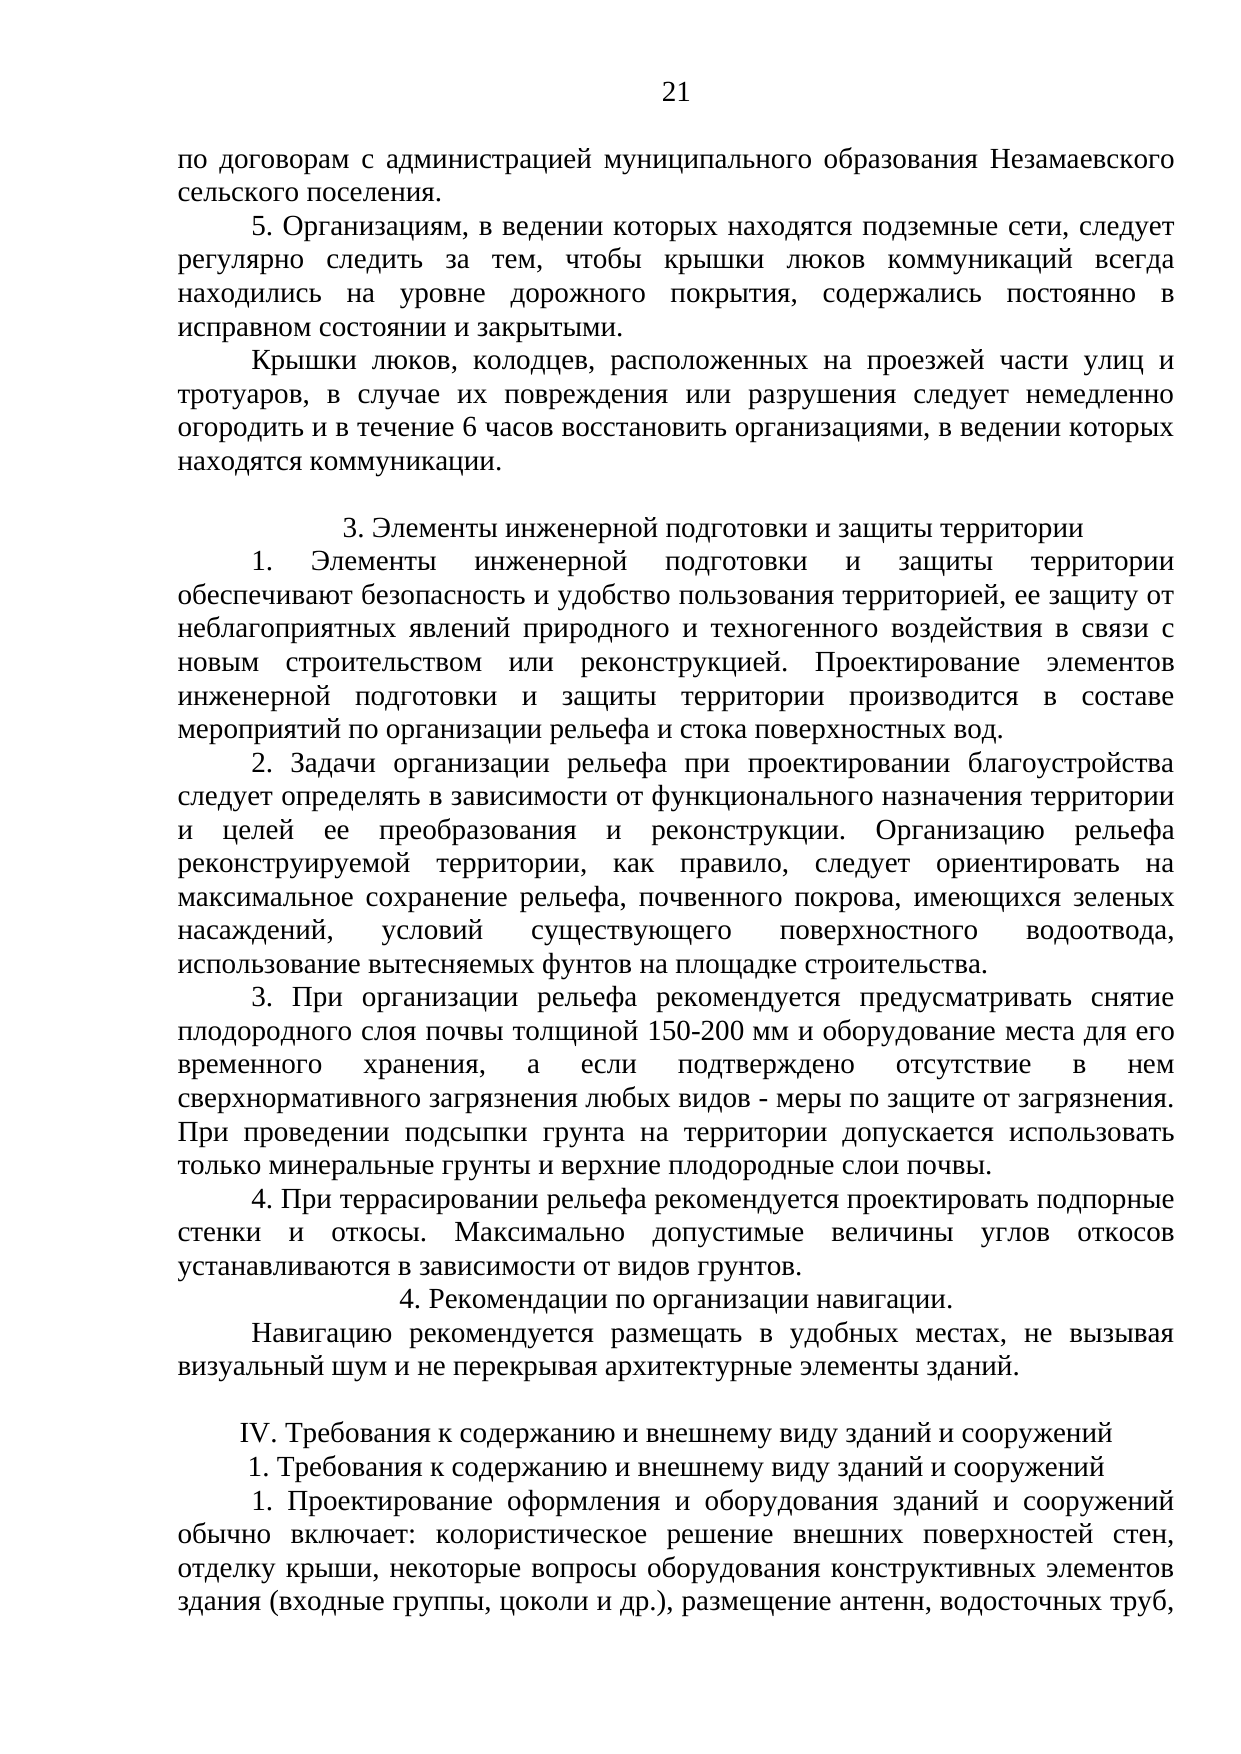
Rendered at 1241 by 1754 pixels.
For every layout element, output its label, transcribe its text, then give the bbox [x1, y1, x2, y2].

text 2. Задачи организации рельефа при проектировании благоустройства следует определять в зависимости от функционального назначения территории и целей ее преобразования и реконструкции. Организацию рельефа реконструируемой территории, как правило, следует ориентировать на максимальное сохранение рельефа, почвенного покрова, имеющихся зеленых насаждений, условий существующего поверхностного водоотвода, использование вытесняемых фунтов на площадке строительства. [177, 745, 1175, 979]
text 4. Рекомендации по организации навигации. [177, 1281, 1175, 1315]
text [177, 1483, 1175, 1617]
subtitle IV. Требования к содержанию и внешнему виду зданий и сооружений [177, 1416, 1175, 1449]
text 3. При организации рельефа рекомендуется предусматривать снятие плодородного слоя почвы толщиной 150-200 мм и оборудование места для его временного хранения, а если подтверждено отсутствие в нем сверхнормативного загрязнения любых видов - меры по защите от загрязнения. При проведении подсыпки грунта на территории допускается использовать только минеральные грунты и верхние плодородные слои почвы. [177, 979, 1175, 1181]
text 5. Организациям, в ведении которых находятся подземные сети, следует регулярно следить за тем, чтобы крышки люков коммуникаций всегда находились на уровне дорожного покрытия, содержались постоянно в исправном состоянии и закрытыми. [177, 208, 1175, 342]
text 3. Элементы инженерной подготовки и защиты территории [177, 510, 1175, 543]
text Навигацию рекомендуется размещать в удобных местах, не вызывая визуальный шум и не перекрывая архитектурные элементы зданий. [177, 1315, 1175, 1382]
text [177, 141, 1175, 208]
text 1. Элементы инженерной подготовки и защиты территории обеспечивают безопасность и удобство пользования территорией, ее защиту от неблагоприятных явлений природного и техногенного воздействия в связи с новым строительством или реконструкцией. Проектирование элементов инженерной подготовки и защиты территории производится в составе мероприятий по организации рельефа и стока поверхностных вод. [177, 543, 1175, 745]
subtitle 1. Требования к содержанию и внешнему виду зданий и сооружений [177, 1449, 1175, 1483]
text 4. При террасировании рельефа рекомендуется проектировать подпорные стенки и откосы. Максимально допустимые величины углов откосов устанавливаются в зависимости от видов грунтов. [177, 1181, 1175, 1281]
text Крышки люков, колодцев, расположенных на проезжей части улиц и тротуаров, в случае их повреждения или разрушения следует немедленно огородить и в течение 6 часов восстановить организациями, в ведении которых находятся коммуникации. [177, 342, 1175, 476]
